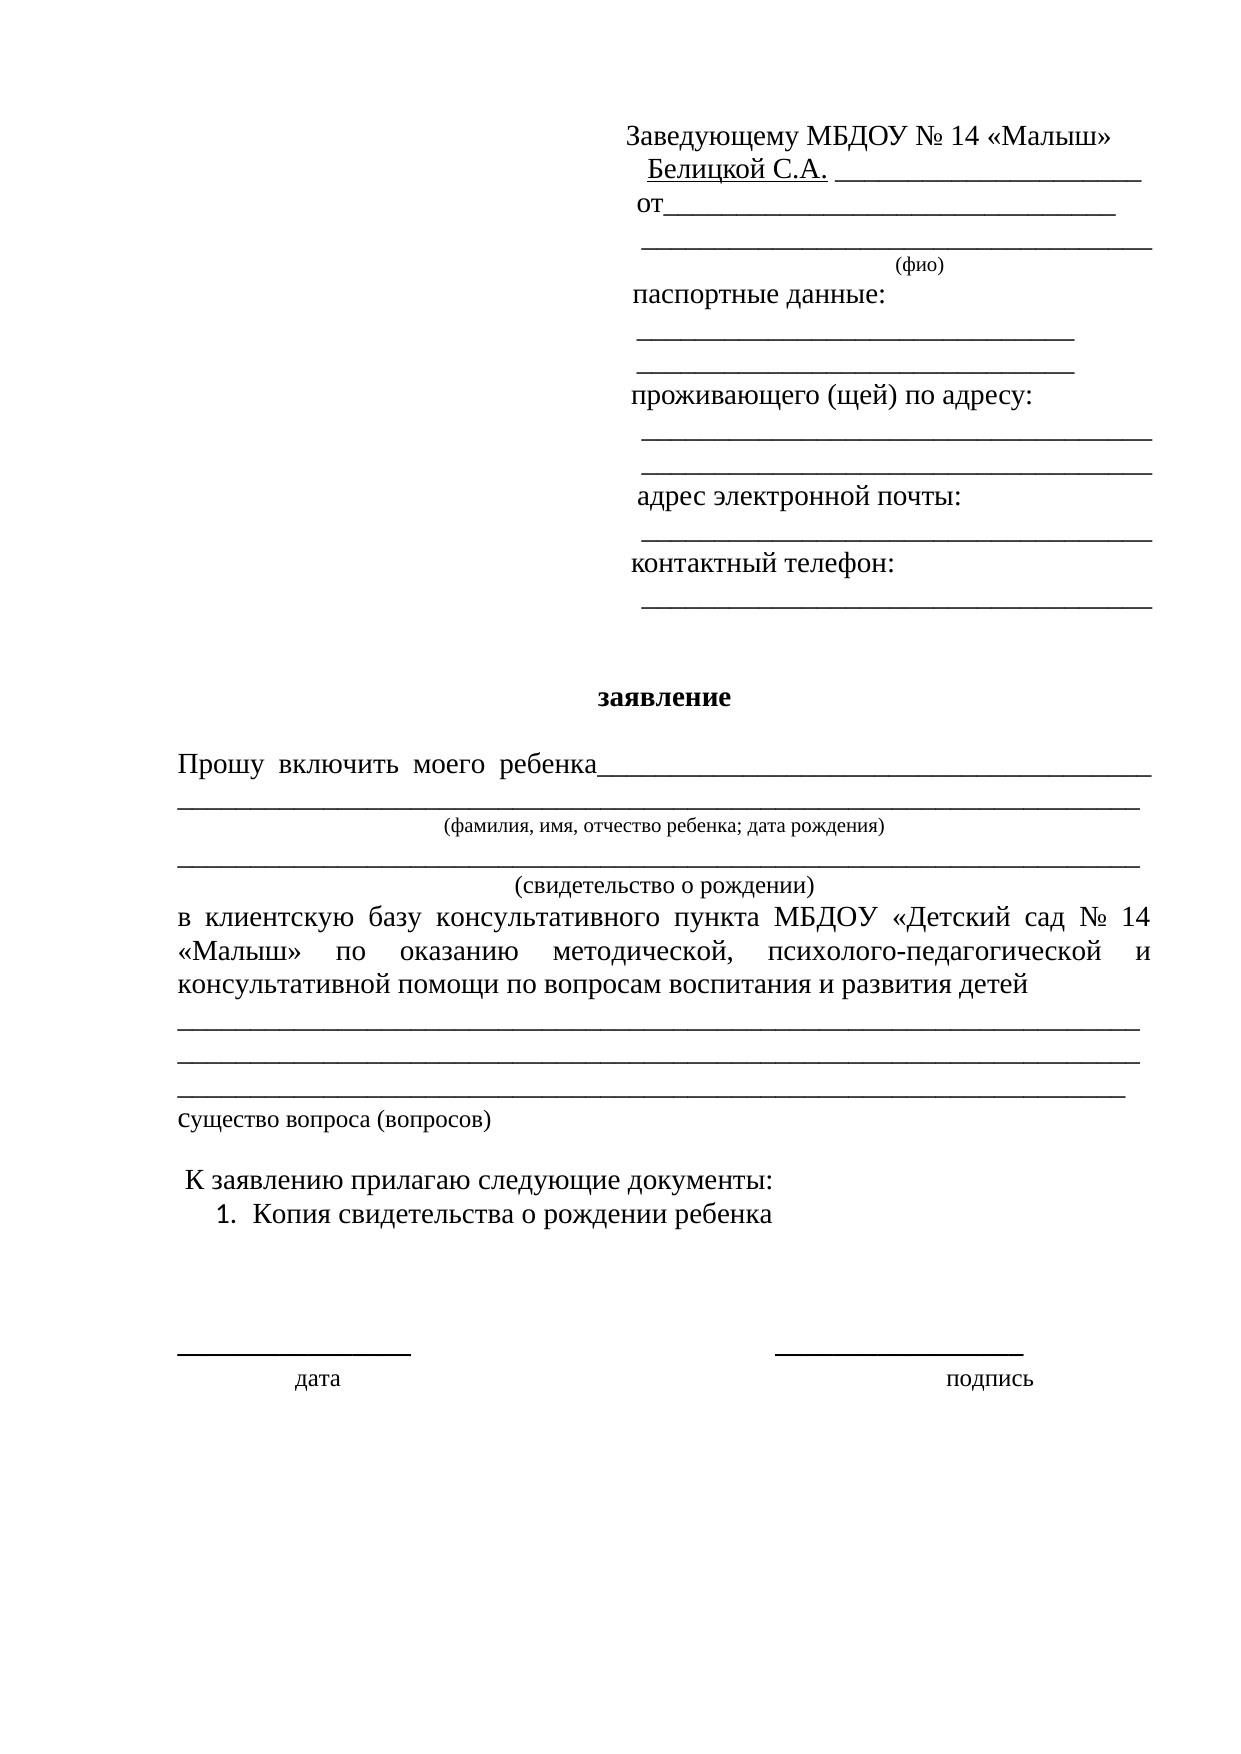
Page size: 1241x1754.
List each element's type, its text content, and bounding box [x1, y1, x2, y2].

text ____________________________________________________________________________________________________________________________________ [177, 1000, 1152, 1067]
text проживающего (щей) по адресу: [177, 377, 1152, 411]
text Заведующему МБДОУ № 14 «Малыш» [177, 118, 1152, 152]
text __________________________________________________________________ [177, 837, 1152, 871]
text ___________________________________ [177, 444, 1152, 478]
text ______________________________ [177, 310, 1152, 343]
text ___________________________________ [177, 411, 1152, 444]
text от_______________________________ [177, 185, 1152, 219]
text (фио) [177, 252, 1152, 276]
text ___________________________________ [177, 219, 1152, 252]
text _________________________________________________________________ [177, 1067, 1152, 1101]
text дата подпись [177, 1359, 1152, 1393]
list Копия свидетельства о рождении ребенка [215, 1195, 1152, 1231]
text ______________________________ [177, 343, 1152, 377]
text (фамилия, имя, отчество ребенка; дата рождения) [177, 813, 1152, 837]
text Прошу включить моего ребенка______________________________________ __________________________________________________________________ [177, 746, 1152, 813]
text существо вопроса (вопросов) [177, 1101, 1152, 1134]
text К заявлению прилагаю следующие документы: [177, 1162, 1152, 1195]
text ________________ _________________ [177, 1326, 1152, 1359]
text паспортные данные: [177, 276, 1152, 310]
text в клиентскую базу консультативного пункта МБДОУ «Детский сад № 14 «Малыш» по оказанию методической, психолого-педагогической и консультативной помощи по вопросам воспитания и развития детей [177, 899, 1152, 1000]
text контактный телефон: [177, 545, 1152, 578]
text ___________________________________ [177, 511, 1152, 545]
text (свидетельство о рождении) [177, 871, 1152, 899]
text адрес электронной почты: [177, 478, 1152, 511]
text Белицкой С.А. _____________________ [177, 152, 1152, 185]
text ___________________________________ [177, 578, 1152, 612]
text заявление [177, 679, 1152, 712]
